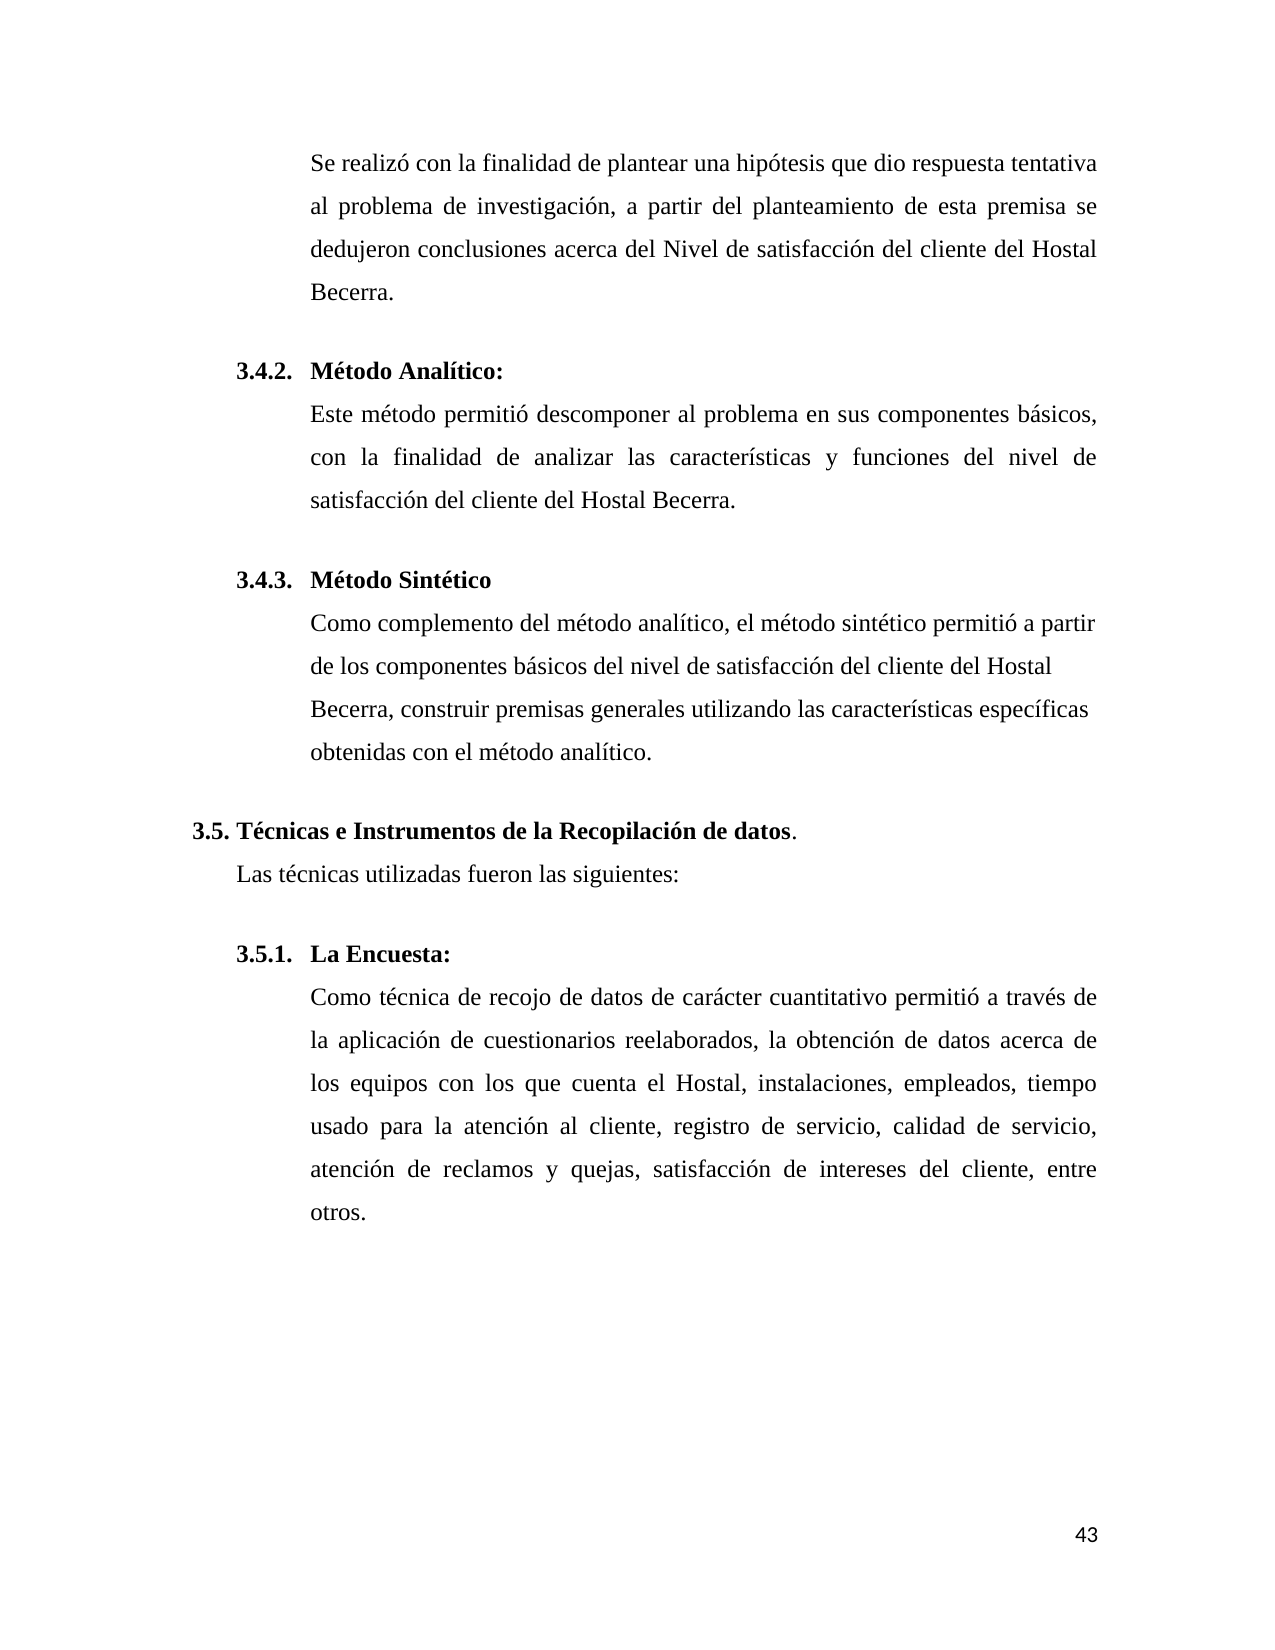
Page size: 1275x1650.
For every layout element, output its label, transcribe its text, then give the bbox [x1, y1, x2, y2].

list Como complemento del método analítico, el método sintético permitió a partir de los componentes básicos del nivel de satisfacción del cliente del Hostal Becerra, construir premisas generales utilizando las características específicas obtenidas con el método analítico. [310, 608, 1098, 766]
list La Encuesta: [236, 939, 1098, 967]
list Técnicas e Instrumentos de la Recopilación de datos. [192, 816, 1098, 845]
list Las técnicas utilizadas fueron las siguientes: [236, 859, 1098, 888]
list Como técnica de recojo de datos de carácter cuantitativo permitió a través de la aplicación de cuestionarios reelaborados, la obtención de datos acerca de los equipos con los que cuenta el Hostal, instalaciones, empleados, tiempo usado para la atención al cliente, registro de servicio, calidad de servicio, atención de reclamos y quejas, satisfacción de intereses del cliente, entre otros. [310, 982, 1098, 1226]
list Este método permitió descomponer al problema en sus componentes básicos, con la finalidad de analizar las características y funciones del nivel de satisfacción del cliente del Hostal Becerra. [310, 399, 1098, 514]
list Se realizó con la finalidad de plantear una hipótesis que dio respuesta tentativa al problema de investigación, a partir del planteamiento de esta premisa se dedujeron conclusiones acerca del Nivel de satisfacción del cliente del Hostal Becerra. [310, 148, 1098, 306]
list Método Analítico: [236, 356, 1098, 385]
list Método Sintético [236, 565, 1098, 593]
